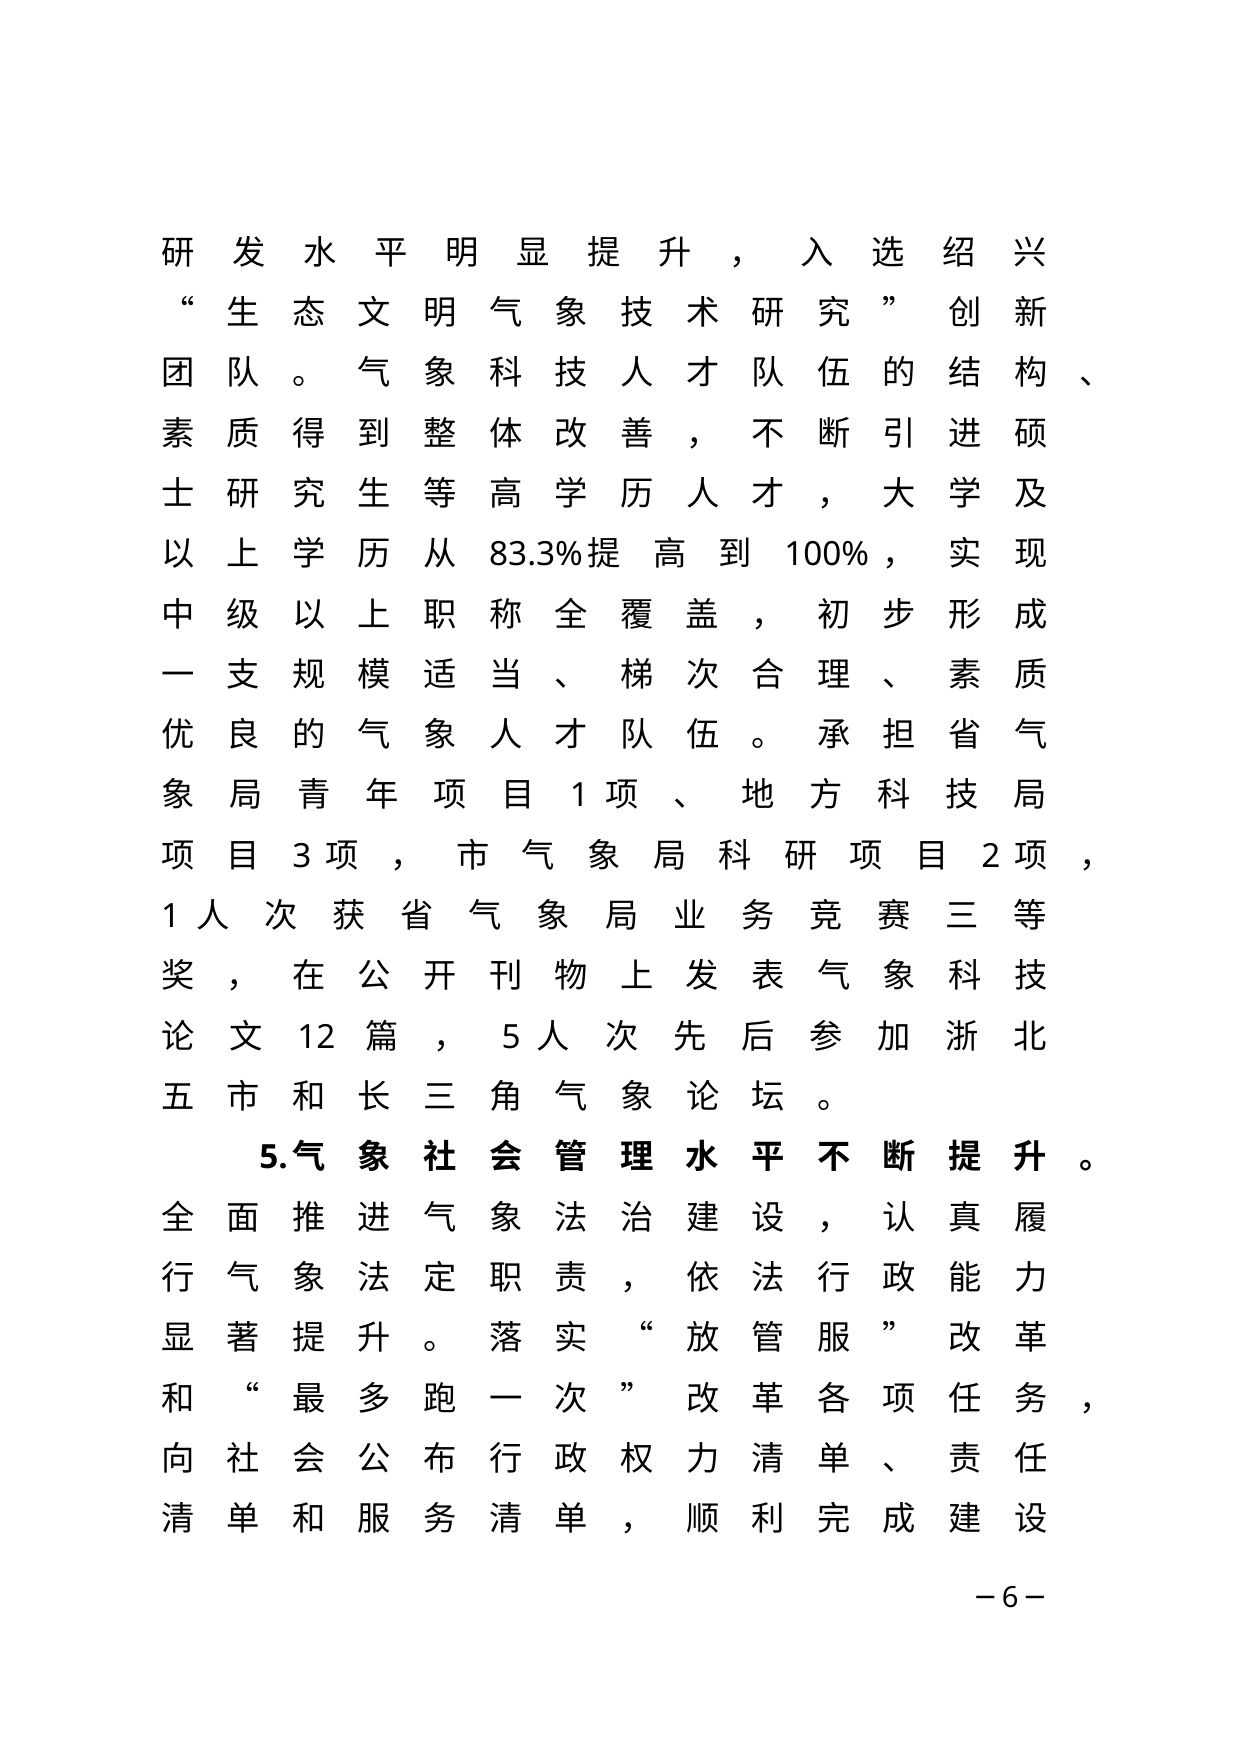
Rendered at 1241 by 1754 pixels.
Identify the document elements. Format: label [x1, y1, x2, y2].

text [161, 1124, 1079, 1546]
text [161, 219, 1079, 1124]
